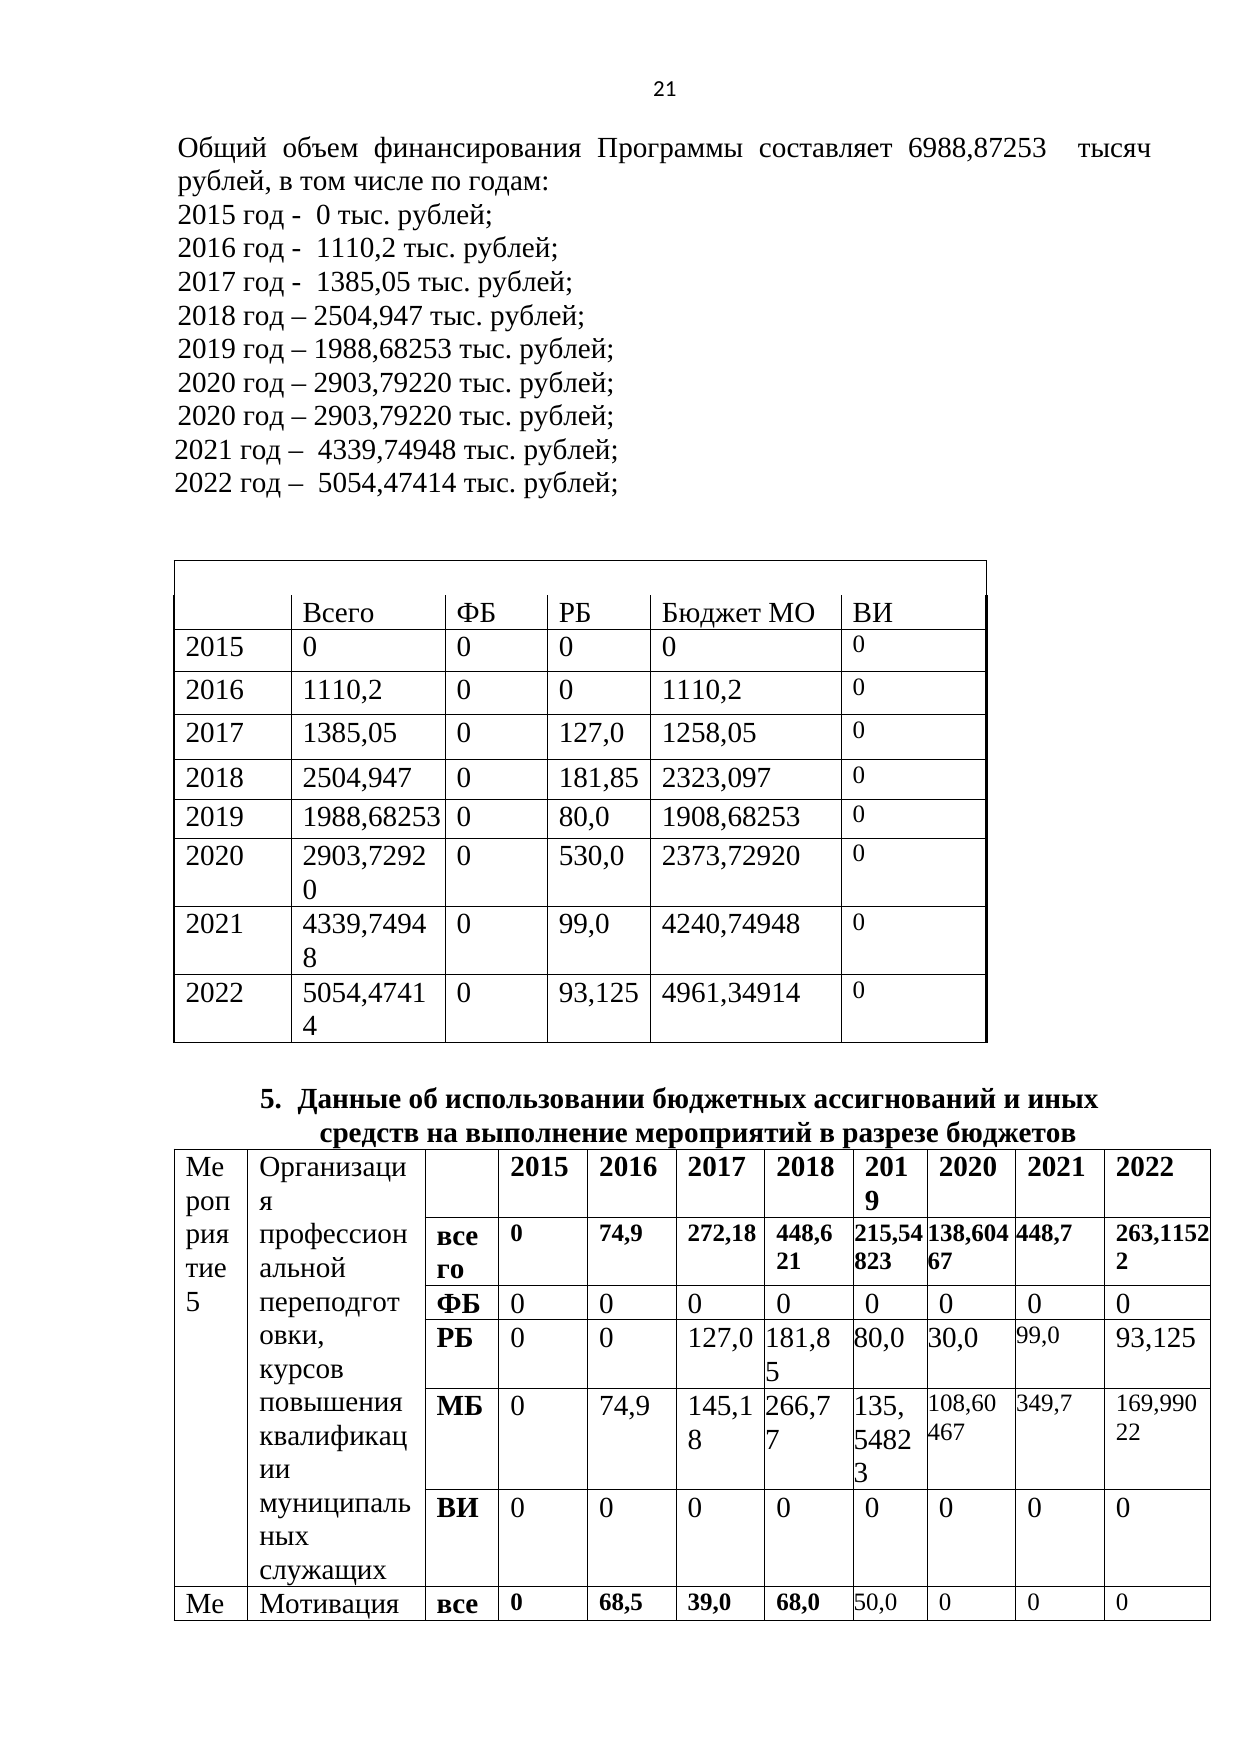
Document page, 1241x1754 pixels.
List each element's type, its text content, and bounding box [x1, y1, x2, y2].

table_cell 2903,72920 [292, 839, 445, 906]
table_cell 0 [842, 672, 985, 714]
table_cell 0 [842, 630, 985, 671]
table_cell Мероприятие 9 [175, 1587, 247, 1620]
table_cell 0 [928, 1587, 1015, 1620]
table_header 2017 [677, 1150, 764, 1217]
table_cell 5054,47414 [292, 975, 445, 1042]
table_cell 0 [499, 1286, 587, 1319]
table_cell 448,7 [1016, 1218, 1104, 1285]
table_cell 0 [842, 760, 985, 798]
table_cell 0 [499, 1587, 587, 1620]
table_cell 181,85 [548, 760, 650, 798]
table_cell 0 [677, 1490, 764, 1586]
table_cell 127,0 [677, 1320, 764, 1387]
table_cell 93,125 [548, 975, 650, 1042]
table_cell 2016 [175, 672, 291, 714]
table_cell 2504,947 [292, 760, 445, 798]
table_header 2020 [928, 1150, 1015, 1217]
table_cell 2021 [175, 907, 291, 974]
table_cell 99,0 [1016, 1320, 1104, 1387]
table_cell 68,5 [588, 1587, 676, 1620]
table_cell МБ [426, 1389, 498, 1489]
table_cell 108,60467 [928, 1389, 1015, 1489]
text 2018 год – 2504,947 тыс. рублей; [177, 298, 1152, 331]
table_cell 0 [1016, 1490, 1104, 1586]
table_cell 0 [499, 1490, 587, 1586]
table_cell 0 [854, 1490, 927, 1586]
table_cell 2022 [175, 975, 291, 1042]
table_cell 0 [292, 630, 445, 671]
table_cell 80,0 [548, 800, 650, 837]
table_cell 1385,05 [292, 715, 445, 759]
table_cell 0 [854, 1286, 927, 1319]
table_cell 0 [1105, 1490, 1210, 1586]
table_cell 80,0 [854, 1320, 927, 1387]
table_cell 0 [651, 630, 841, 671]
table_cell 272,18 [677, 1218, 764, 1285]
table_cell 263,11522 [1105, 1218, 1210, 1285]
table_cell 1258,05 [651, 715, 841, 759]
table_cell 0 [446, 715, 547, 759]
table_header Мероприятие 5 [175, 1150, 247, 1586]
table_cell 2019 [175, 800, 291, 837]
table_cell 0 [1105, 1286, 1210, 1319]
table_cell 0 [842, 715, 985, 759]
table_cell 448,621 [765, 1218, 853, 1285]
table_cell 2018 [175, 760, 291, 798]
table_cell 0 [548, 630, 650, 671]
table_header 2018 [765, 1150, 853, 1217]
table_cell Бюджет МО [651, 595, 841, 628]
table_cell 2020 [175, 839, 291, 906]
table_cell 169,99022 [1105, 1389, 1210, 1489]
table_cell 349,7 [1016, 1389, 1104, 1489]
table_cell 0 [446, 800, 547, 837]
text Общий объем финансирования Программы составляет 6988,87253 тысяч рублей, в том числе по годам: [177, 130, 1152, 197]
table_cell 0 [499, 1320, 587, 1387]
table_header 2021 [1016, 1150, 1104, 1217]
text 2016 год - 1110,2 тыс. рублей; [177, 231, 1152, 264]
table_cell 50,0 [854, 1587, 927, 1620]
table_cell 0 [548, 672, 650, 714]
table_cell РБ [426, 1320, 498, 1387]
table_cell ФБ [446, 595, 547, 628]
table_cell 0 [765, 1490, 853, 1586]
table_cell 0 [446, 760, 547, 798]
table_cell 0 [446, 839, 547, 906]
text 2022 год – 5054,47414 тыс. рублей; [167, 465, 1163, 499]
table_cell 530,0 [548, 839, 650, 906]
table_cell 0 [842, 975, 985, 1042]
table_cell 0 [446, 672, 547, 714]
table_cell 181,85 [765, 1320, 853, 1387]
table_cell 266,77 [765, 1389, 853, 1489]
table_cell [175, 595, 291, 628]
table_cell 4240,74948 [651, 907, 841, 974]
table_cell всего [426, 1587, 498, 1620]
table_cell 0 [1105, 1587, 1210, 1620]
table_header 2016 [588, 1150, 676, 1217]
table_cell 0 [842, 839, 985, 906]
table_cell 4339,74948 [292, 907, 445, 974]
table_cell 145,18 [677, 1389, 764, 1489]
table_cell 0 [928, 1490, 1015, 1586]
table_cell 0 [765, 1286, 853, 1319]
table_cell 0 [842, 907, 985, 974]
table_header [175, 561, 986, 595]
table_cell РБ [548, 595, 650, 628]
table_header 2022 [1105, 1150, 1210, 1217]
table_cell ВИ [426, 1490, 498, 1586]
table_cell 135,54823 [854, 1389, 927, 1489]
table_cell 4961,34914 [651, 975, 841, 1042]
table_cell 1908,68253 [651, 800, 841, 837]
table_cell 0 [588, 1286, 676, 1319]
table_cell 2015 [175, 630, 291, 671]
table_cell 1110,2 [292, 672, 445, 714]
table_cell 39,0 [677, 1587, 764, 1620]
table_cell всего [426, 1218, 498, 1285]
table_cell 74,9 [588, 1218, 676, 1285]
table_cell 0 [499, 1218, 587, 1285]
table_cell ФБ [426, 1286, 498, 1319]
table_cell 1988,68253 [292, 800, 445, 837]
table_header Организация профессиональной переподготовки, курсов повышения квалификации муниципальных служащих [248, 1150, 425, 1586]
table_cell 30,0 [928, 1320, 1015, 1387]
table_cell 2323,097 [651, 760, 841, 798]
table_cell 0 [1016, 1587, 1104, 1620]
table_cell 0 [928, 1286, 1015, 1319]
table_cell 93,125 [1105, 1320, 1210, 1387]
table_cell 2017 [175, 715, 291, 759]
table_cell 0 [446, 630, 547, 671]
table_cell 0 [677, 1286, 764, 1319]
table_cell 0 [588, 1490, 676, 1586]
table_cell 68,0 [765, 1587, 853, 1620]
text 2020 год – 2903,79220 тыс. рублей; [177, 398, 1152, 432]
table_cell 74,9 [588, 1389, 676, 1489]
list Данные об использовании бюджетных ассигнований и иных средств на выполнение мероприятий в разрезе бюджетов [207, 1081, 1152, 1148]
table_cell 0 [588, 1320, 676, 1387]
table_cell 0 [1016, 1286, 1104, 1319]
table_cell 0 [446, 975, 547, 1042]
table_cell 127,0 [548, 715, 650, 759]
table_cell 2373,72920 [651, 839, 841, 906]
table_cell 1110,2 [651, 672, 841, 714]
text 2021 год – 4339,74948 тыс. рублей; [167, 432, 1163, 465]
text 2017 год - 1385,05 тыс. рублей; [177, 264, 1152, 298]
table_cell 215,54823 [854, 1218, 927, 1285]
table_cell ВИ [842, 595, 985, 628]
text 2015 год - 0 тыс. рублей; [177, 197, 1152, 231]
table_cell 138,60467 [928, 1218, 1015, 1285]
text 2019 год – 1988,68253 тыс. рублей; [177, 331, 1152, 365]
table_header 2015 [499, 1150, 587, 1217]
table_cell 0 [499, 1389, 587, 1489]
table_cell 99,0 [548, 907, 650, 974]
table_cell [248, 1587, 425, 1620]
table_cell Всего [292, 595, 445, 628]
text 2020 год – 2903,79220 тыс. рублей; [177, 365, 1152, 398]
table_cell 0 [842, 800, 985, 837]
table_header 2019 [854, 1150, 927, 1217]
table_header [426, 1150, 498, 1217]
table_cell 0 [446, 907, 547, 974]
